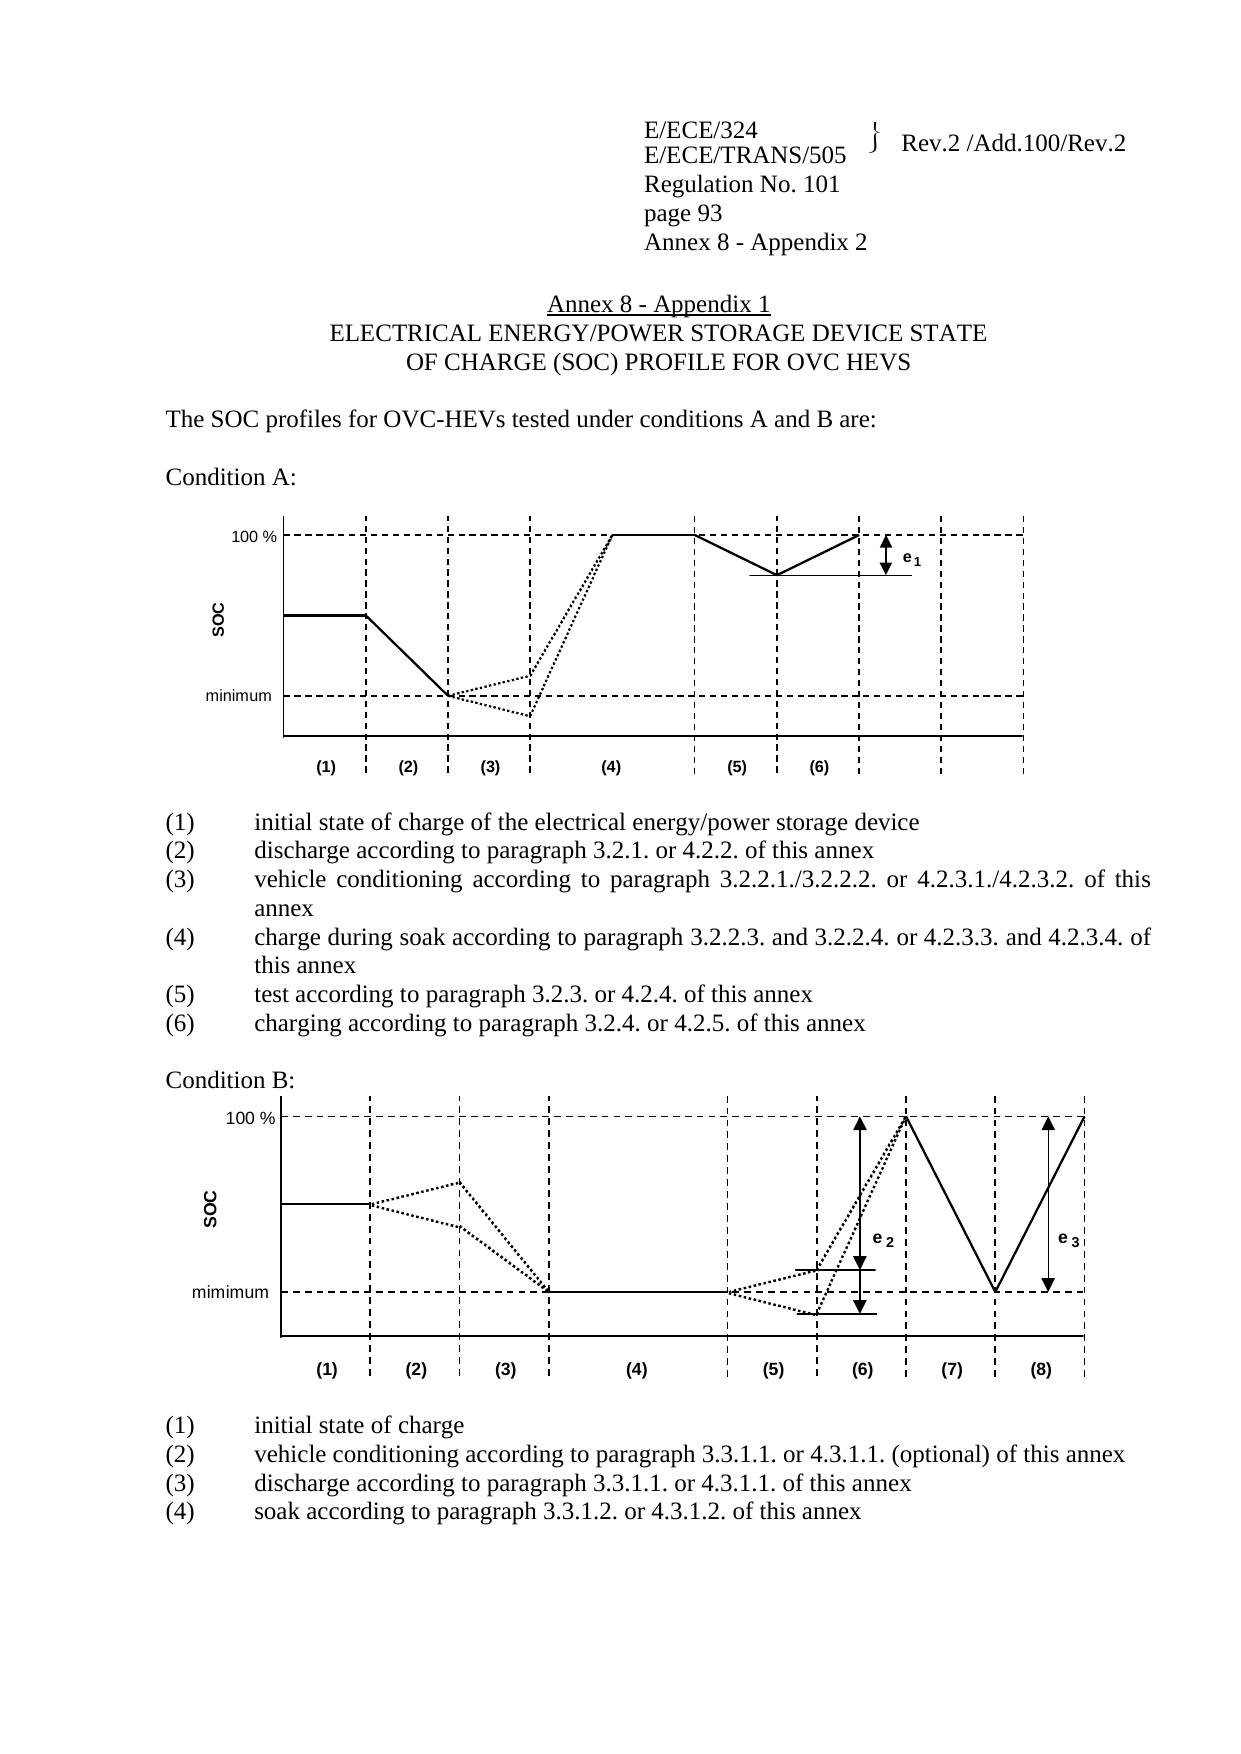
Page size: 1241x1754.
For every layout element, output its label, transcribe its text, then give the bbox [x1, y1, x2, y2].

text (2) vehicle conditioning according to paragraph 3.3.1.1. or 4.3.1.1. (optional) of this annex [165, 1439, 1152, 1468]
text (5) test according to paragraph 3.2.3. or 4.2.4. of this annex [165, 979, 1152, 1008]
text ELECTRICAL ENERGY/POWER STORAGE DEVICE STATE [165, 318, 1152, 347]
text (1) initial state of charge [165, 1410, 1152, 1439]
text (3) vehicle conditioning according to paragraph 3.2.2.1./3.2.2.2. or 4.2.3.1./4.2.3.2. of this annex [165, 864, 1152, 922]
text (3) discharge according to paragraph 3.3.1.1. or 4.3.1.1. of this annex [165, 1468, 1152, 1496]
text (1) initial state of charge of the electrical energy/power storage device [165, 807, 1152, 836]
text (6) charging according to paragraph 3.2.4. or 4.2.5. of this annex [165, 1008, 1152, 1037]
title Annex 8 - Appendix 1 [165, 289, 1152, 318]
text OF CHARGE (SOC) PROFILE FOR OVC HEVS [165, 347, 1152, 376]
text (4) charge during soak according to paragraph 3.2.2.3. and 3.2.2.4. or 4.2.3.3. and 4.2.3.4. of this annex [165, 922, 1152, 979]
text (2) discharge according to paragraph 3.2.1. or 4.2.2. of this annex [165, 836, 1152, 864]
text Condition B: [165, 1066, 1152, 1094]
text (4) soak according to paragraph 3.3.1.2. or 4.3.1.2. of this annex [165, 1496, 1152, 1525]
text The SOC profiles for OVC-HEVs tested under conditions A and B are: [165, 404, 1152, 433]
text Condition A: [165, 462, 1152, 491]
